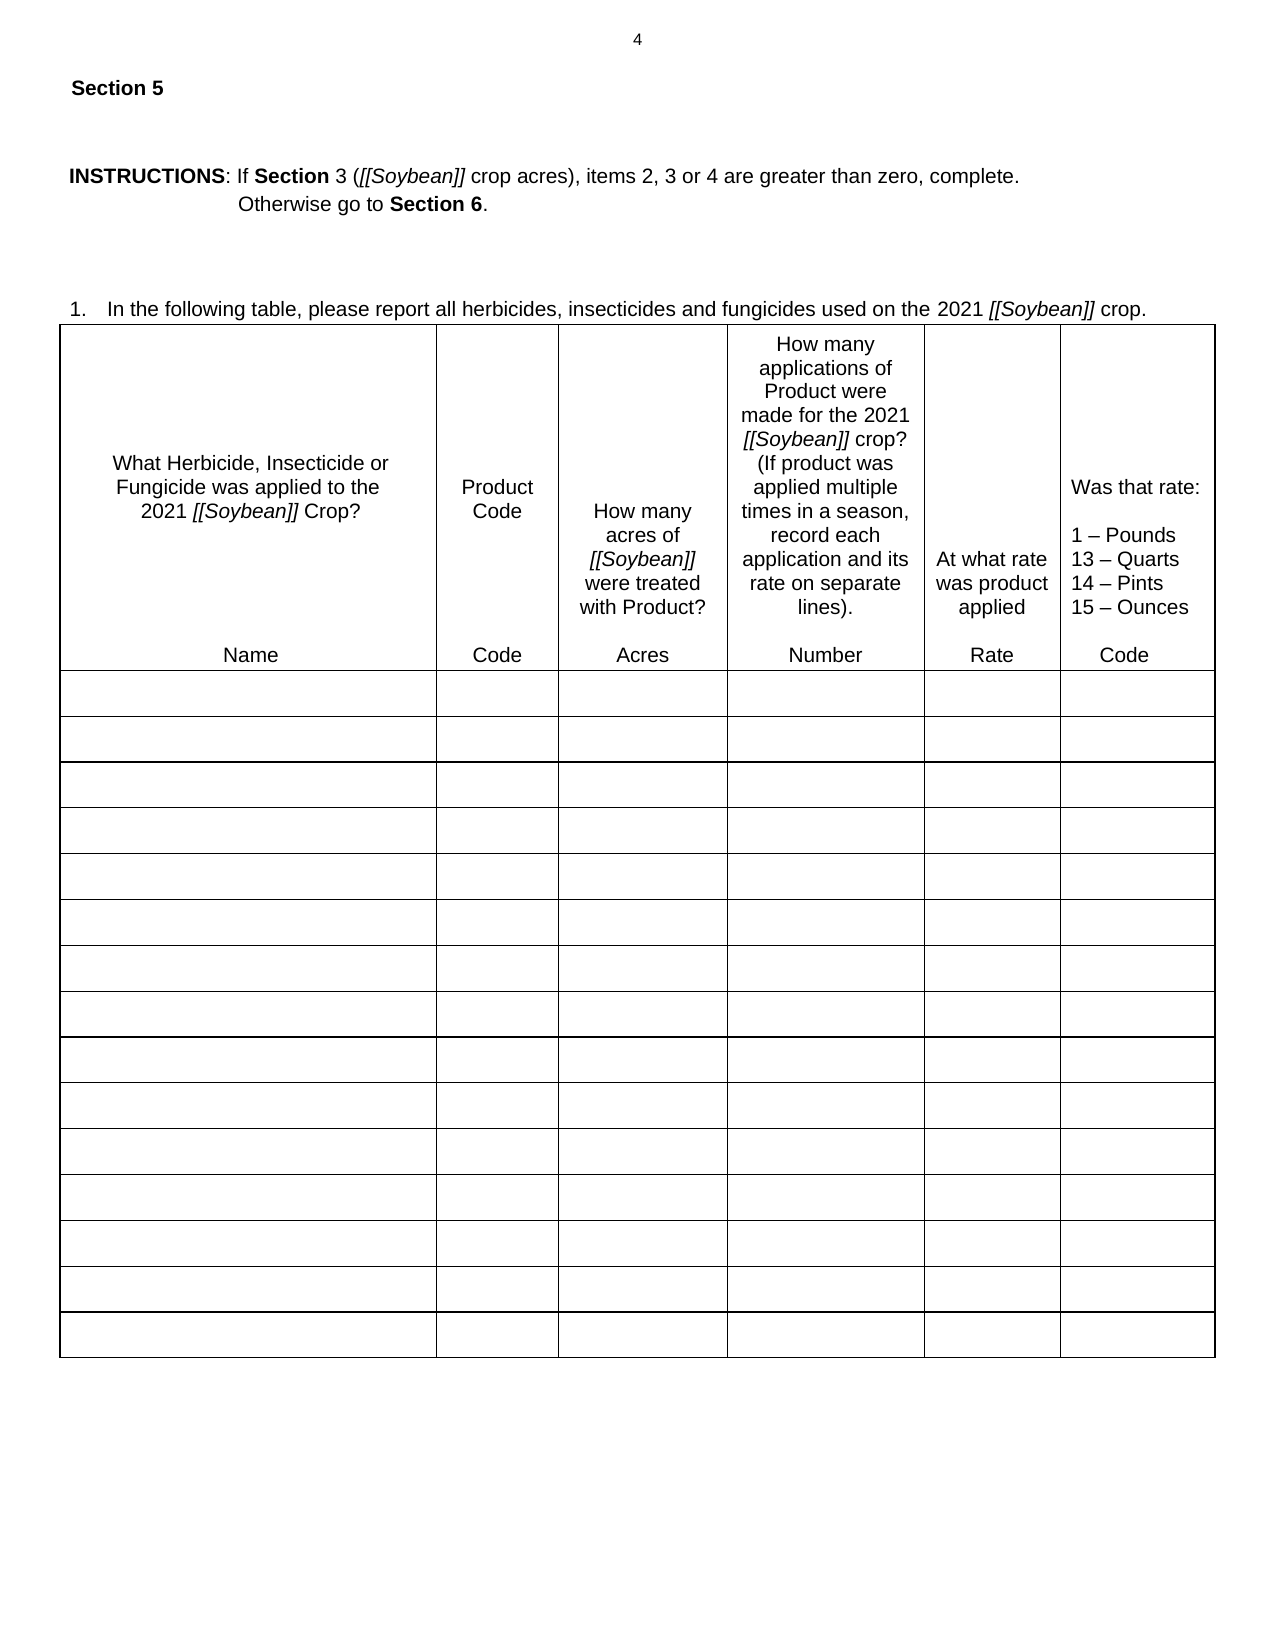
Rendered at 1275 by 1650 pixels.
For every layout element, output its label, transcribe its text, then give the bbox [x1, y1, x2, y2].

table_cell [728, 992, 924, 1036]
table_cell [728, 946, 924, 991]
table_cell [925, 992, 1060, 1036]
table_cell [1061, 1267, 1214, 1311]
table_cell [728, 1175, 924, 1220]
table_cell [559, 1038, 727, 1082]
table_cell How many acres of [[Soybean]] were treated with Product? Acres [559, 325, 727, 670]
table_cell [1061, 1083, 1214, 1128]
table_cell [61, 1175, 436, 1220]
table_cell [559, 992, 727, 1036]
table_cell [61, 854, 436, 899]
table_cell [925, 1267, 1060, 1311]
table_cell [61, 1083, 436, 1128]
table_cell [728, 1313, 924, 1357]
table_cell [559, 1313, 727, 1357]
table_cell [728, 1038, 924, 1082]
table_cell [61, 1038, 436, 1082]
table_cell [559, 671, 727, 716]
table_cell [728, 717, 924, 761]
table_cell [1061, 671, 1214, 716]
table_cell [437, 808, 558, 853]
table_cell [1061, 946, 1214, 991]
table_cell [1061, 1129, 1214, 1174]
table_cell [437, 1221, 558, 1266]
table_cell [437, 1129, 558, 1174]
table_cell [728, 671, 924, 716]
table_cell [1061, 808, 1214, 853]
table_cell [925, 1175, 1060, 1220]
table_cell [925, 854, 1060, 899]
table_cell [728, 1129, 924, 1174]
table_cell [61, 671, 436, 716]
table_cell [728, 763, 924, 807]
table_cell [61, 717, 436, 761]
table_cell 1. In the following table, please report all herbicides, insecticides and fungicides used on the 2021 [[Soybean]] crop. [60, 278, 1215, 324]
table_cell [437, 1175, 558, 1220]
table_cell [925, 1129, 1060, 1174]
table_cell [437, 1267, 558, 1311]
table_cell [728, 1267, 924, 1311]
table_cell [728, 854, 924, 899]
table_cell INSTRUCTIONS: If Section 3 ([[Soybean]] crop acres), items 2, 3 or 4 are greater than zero, complete. Otherwise go to Section 6. [60, 102, 1215, 278]
table_cell [925, 946, 1060, 991]
table_cell [925, 763, 1060, 807]
table_cell [925, 1038, 1060, 1082]
table_cell [559, 1221, 727, 1266]
table_cell [925, 1221, 1060, 1266]
table_cell Product Code Code [437, 325, 558, 670]
table_cell [559, 900, 727, 945]
table_cell [437, 717, 558, 761]
table_cell [61, 763, 436, 807]
table_cell [559, 1083, 727, 1128]
table_cell [559, 717, 727, 761]
table_cell [1061, 1313, 1214, 1357]
table_cell [437, 900, 558, 945]
table_cell [728, 1083, 924, 1128]
table_cell [1061, 1175, 1214, 1220]
table_cell What Herbicide, Insecticide or Fungicide was applied to the 2021 [[Soybean]] Crop? Name [61, 325, 436, 670]
table_cell [925, 900, 1060, 945]
table_cell [61, 900, 436, 945]
table_cell [559, 763, 727, 807]
table_cell [925, 717, 1060, 761]
table_cell How many applications of Product were made for the 2021 [[Soybean]] crop? (If product was applied multiple times in a season, record each application and its rate on separate lines). Number [728, 325, 924, 670]
table_header Section 5 [60, 65, 1215, 102]
table_cell [559, 854, 727, 899]
table_cell [437, 946, 558, 991]
table_cell [1061, 900, 1214, 945]
table_cell [1061, 763, 1214, 807]
table_cell [925, 1083, 1060, 1128]
table_cell [61, 808, 436, 853]
table_cell [61, 1221, 436, 1266]
table_cell [1061, 992, 1214, 1036]
table_cell [437, 992, 558, 1036]
table_cell [728, 808, 924, 853]
table_cell [559, 1267, 727, 1311]
table_cell [1061, 1038, 1214, 1082]
table_cell [437, 1083, 558, 1128]
table_cell [925, 808, 1060, 853]
table_cell [1061, 717, 1214, 761]
table_cell [728, 1221, 924, 1266]
table_cell At what rate was product applied Rate [925, 325, 1060, 670]
table_cell [437, 854, 558, 899]
table_cell [61, 1129, 436, 1174]
table_cell [1061, 854, 1214, 899]
table_cell [437, 1038, 558, 1082]
table_cell Was that rate: 1 – Pounds 13 – Quarts 14 – Pints 15 – Ounces Code [1061, 325, 1214, 670]
table_cell [61, 1267, 436, 1311]
table_cell [728, 900, 924, 945]
table_cell [559, 808, 727, 853]
table_cell [559, 946, 727, 991]
table_cell [1061, 1221, 1214, 1266]
table_cell [925, 671, 1060, 716]
table_cell [61, 946, 436, 991]
table_cell [61, 1313, 436, 1357]
table_cell [559, 1129, 727, 1174]
table_cell [437, 763, 558, 807]
table_cell [437, 1313, 558, 1357]
table_cell [559, 1175, 727, 1220]
table_cell [61, 992, 436, 1036]
table_cell [925, 1313, 1060, 1357]
table_cell [437, 671, 558, 716]
